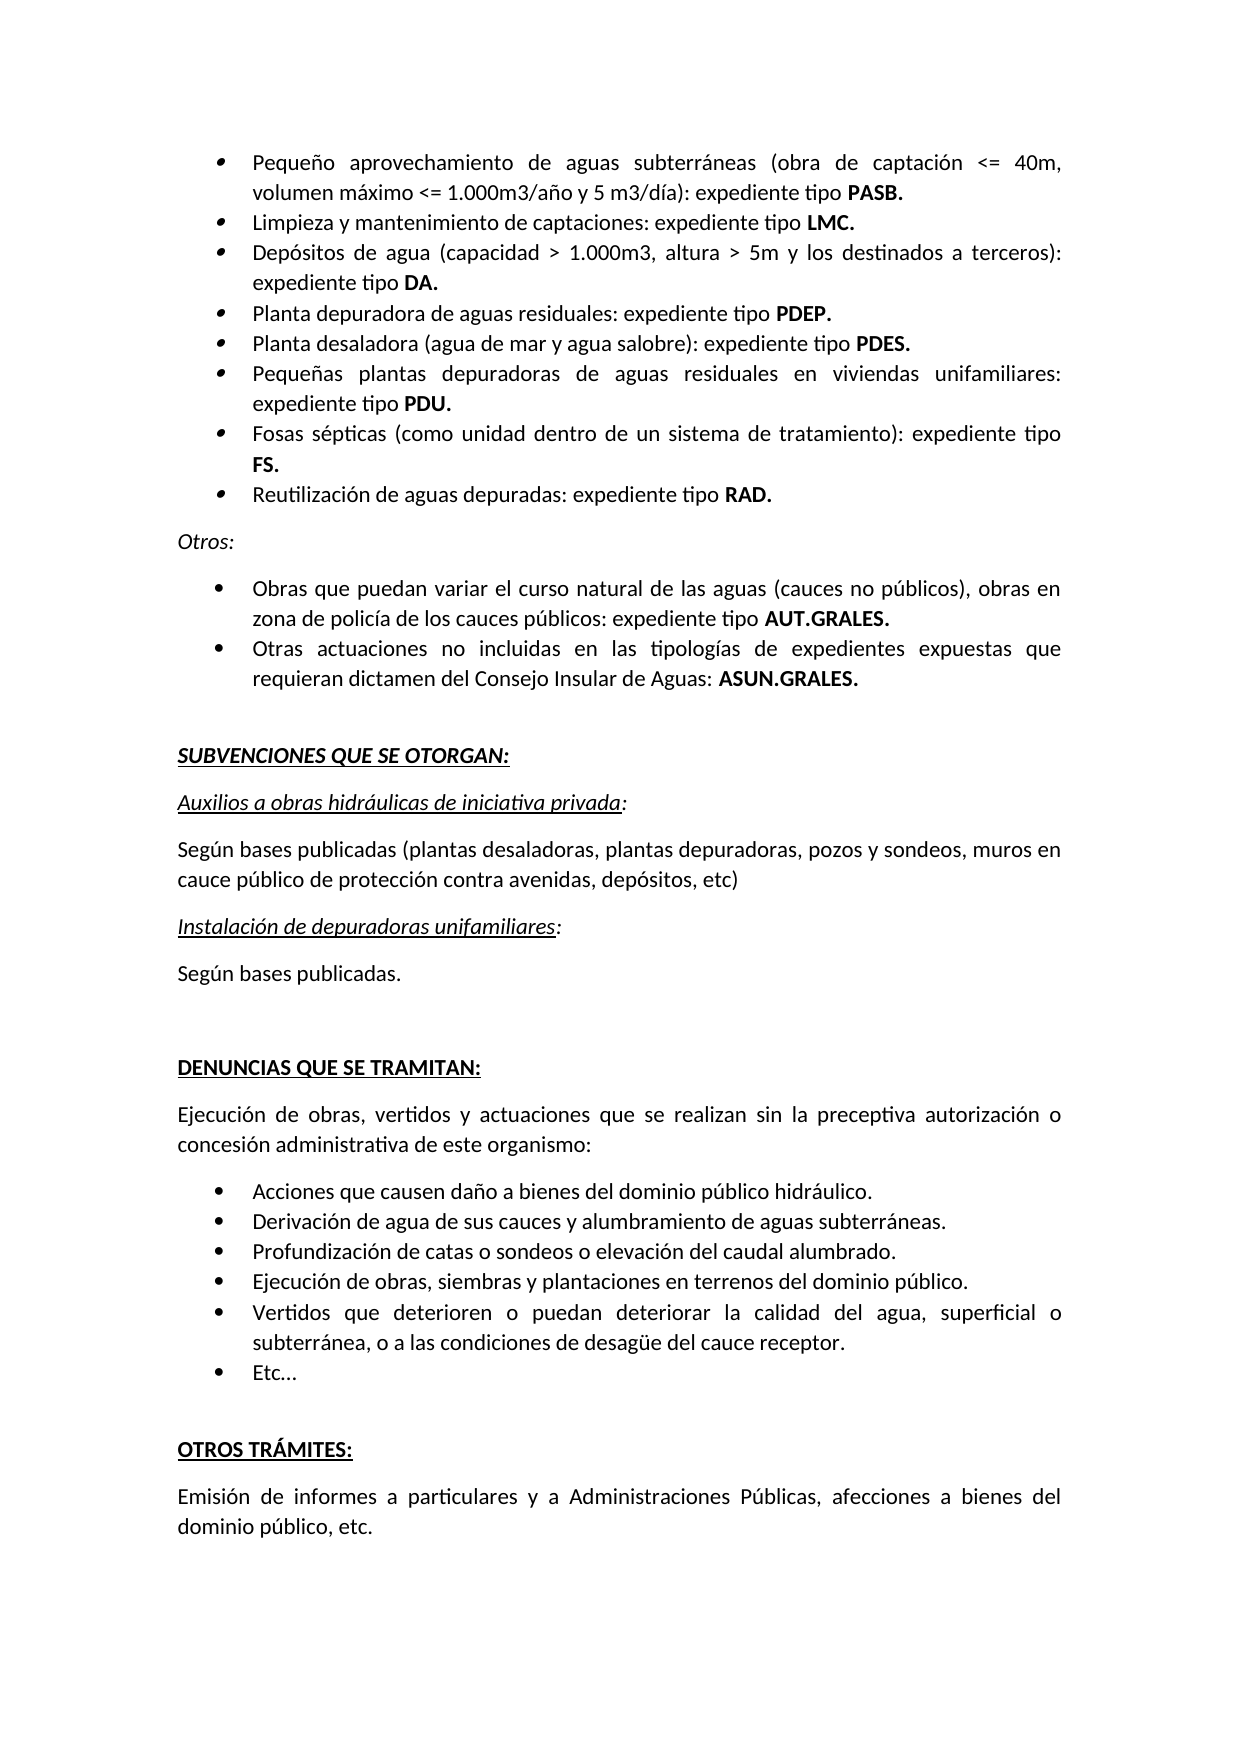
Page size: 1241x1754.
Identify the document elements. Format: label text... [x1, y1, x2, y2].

list Pequeño aprovechamiento de aguas subterráneas (obra de captación <= 40m, volumen máximo <= 1.000m3/año y 5 m3/día): expediente tipo PASB. [215, 148, 1063, 206]
text Emisión de informes a particulares y a Administraciones Públicas, afecciones a bienes del dominio público, etc. [177, 1482, 1063, 1540]
list Fosas sépticas (como unidad dentro de un sistema de tratamiento): expediente tipo FS. [215, 419, 1063, 478]
list Depósitos de agua (capacidad > 1.000m3, altura > 5m y los destinados a terceros): expediente tipo DA. [215, 238, 1063, 296]
text DENUNCIAS QUE SE TRAMITAN: [177, 1053, 1063, 1081]
list Vertidos que deterioren o puedan deteriorar la calidad del agua, superficial o subterránea, o a las condiciones de desagüe del cauce receptor. [215, 1298, 1063, 1356]
text OTROS TRÁMITES: [177, 1435, 1063, 1463]
text Otros: [177, 527, 1063, 555]
text Instalación de depuradoras unifamiliares: [177, 912, 1063, 940]
text Auxilios a obras hidráulicas de iniciativa privada: [177, 788, 1063, 816]
text SUBVENCIONES QUE SE OTORGAN: [177, 741, 1063, 769]
list Etc… [215, 1358, 1063, 1386]
text Según bases publicadas. [177, 959, 1063, 987]
list Reutilización de aguas depuradas: expediente tipo RAD. [215, 480, 1063, 508]
list Otras actuaciones no incluidas en las tipologías de expedientes expuestas que requieran dictamen del Consejo Insular de Aguas: ASUN.GRALES. [215, 634, 1063, 692]
list Pequeñas plantas depuradoras de aguas residuales en viviendas unifamiliares: expediente tipo PDU. [215, 359, 1063, 417]
list Profundización de catas o sondeos o elevación del caudal alumbrado. [215, 1237, 1063, 1265]
text Ejecución de obras, vertidos y actuaciones que se realizan sin la preceptiva autorización o concesión administrativa de este organismo: [177, 1100, 1063, 1158]
list Acciones que causen daño a bienes del dominio público hidráulico. [215, 1177, 1063, 1205]
list Obras que puedan variar el curso natural de las aguas (cauces no públicos), obras en zona de policía de los cauces públicos: expediente tipo AUT.GRALES. [215, 574, 1063, 632]
list Planta depuradora de aguas residuales: expediente tipo PDEP. [215, 299, 1063, 327]
list Planta desaladora (agua de mar y agua salobre): expediente tipo PDES. [215, 329, 1063, 357]
list Ejecución de obras, siembras y plantaciones en terrenos del dominio público. [215, 1267, 1063, 1295]
list Derivación de agua de sus cauces y alumbramiento de aguas subterráneas. [215, 1207, 1063, 1235]
list Limpieza y mantenimiento de captaciones: expediente tipo LMC. [215, 208, 1063, 236]
text Según bases publicadas (plantas desaladoras, plantas depuradoras, pozos y sondeos, muros en cauce público de protección contra avenidas, depósitos, etc) [177, 835, 1063, 893]
